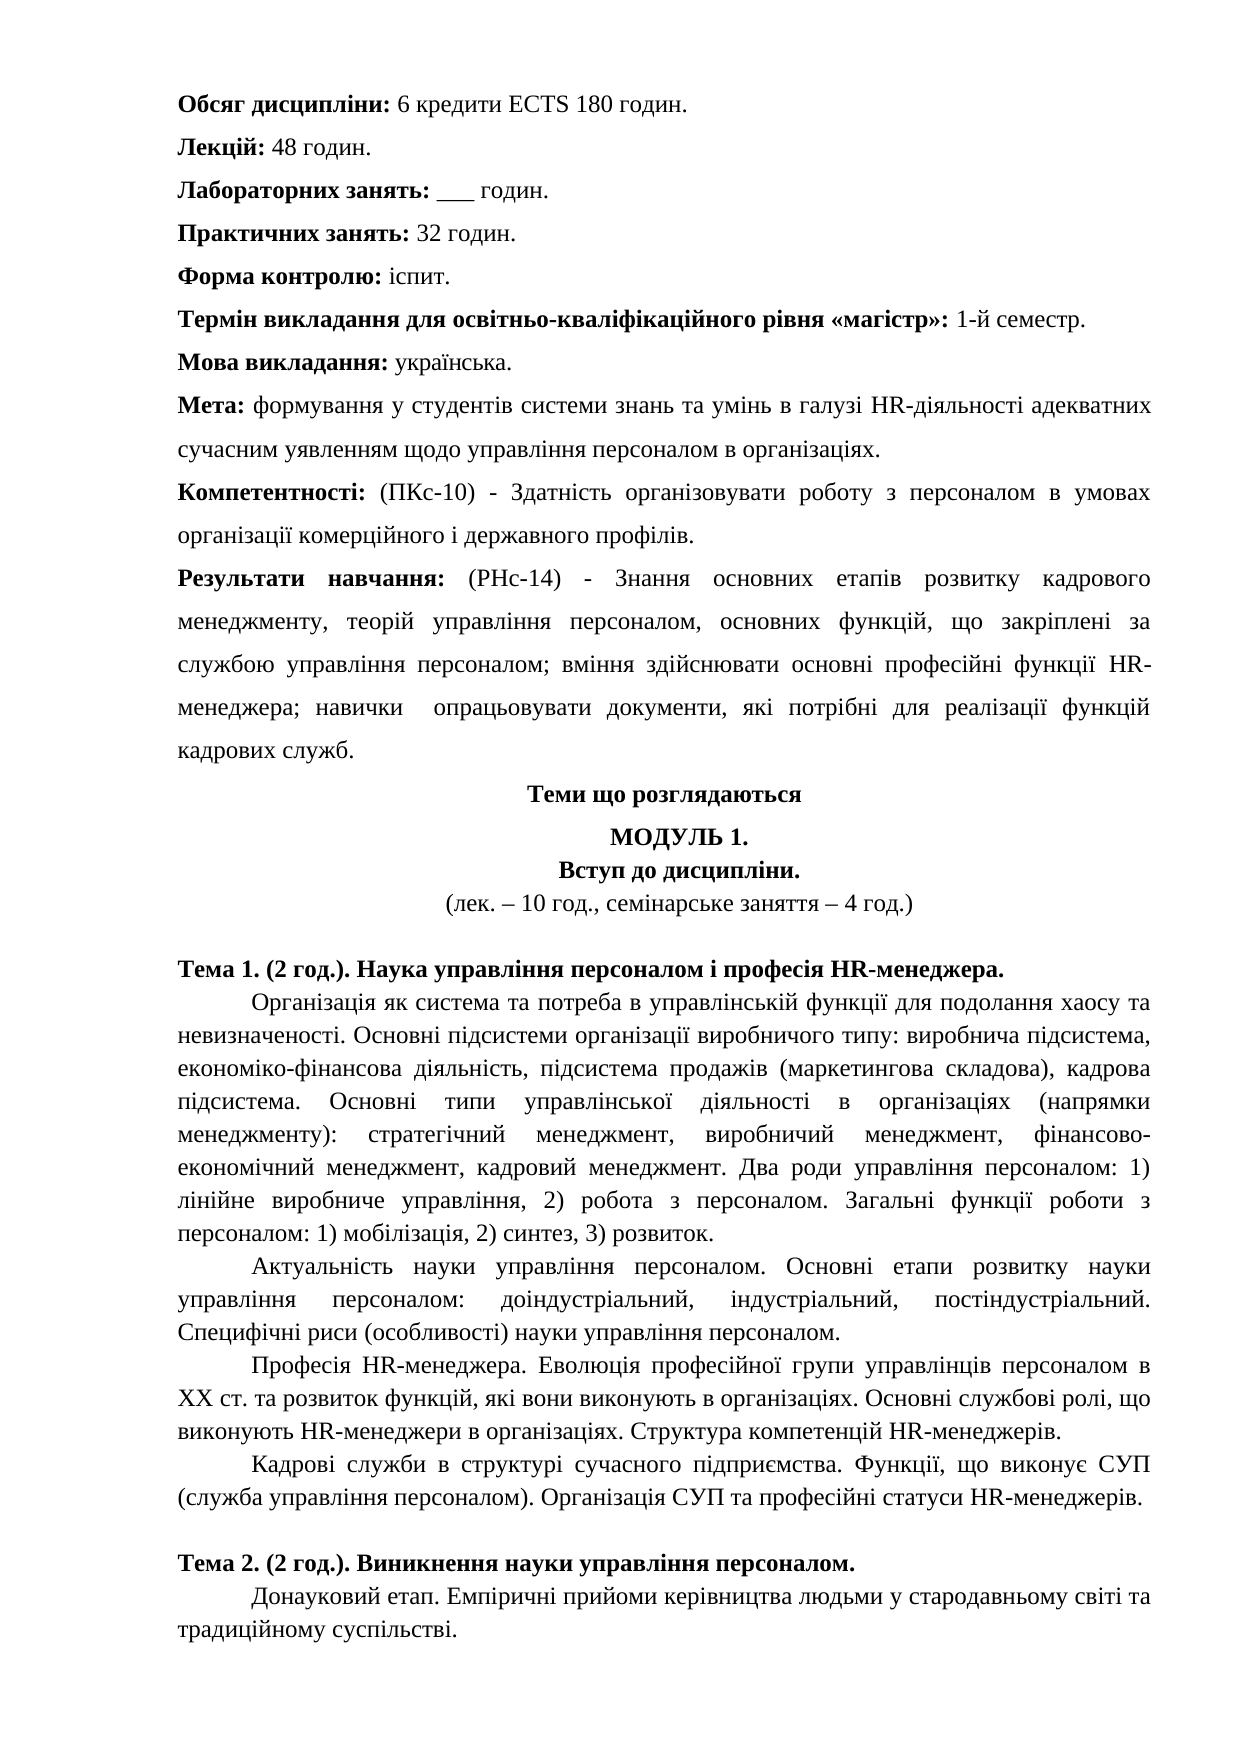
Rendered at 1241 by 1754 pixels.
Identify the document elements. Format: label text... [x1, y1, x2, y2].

text Практичних занять: 32 годин. [177, 218, 1152, 247]
text Лекцій: 48 годин. [177, 132, 1152, 161]
text Результати навчання: (РНс-14) - Знання основних етапів розвитку кадрового менеджменту, теорій управління персоналом, основних функцій, що закріплені за службою управління персоналом; вміння здійснювати основні професійні функції HR-менеджера; навички опрацьовувати документи, які потрібні для реалізації функцій кадрових служб. [177, 563, 1152, 764]
text МОДУЛЬ 1. [177, 822, 1152, 851]
text (лек. – 10 год., семінарське заняття – 4 год.) [177, 888, 1152, 917]
text Термін викладання для освітньо-кваліфікаційного рівня «магістр»: 1-й семестр. [177, 304, 1152, 333]
text Мова викладання: українська. [177, 347, 1152, 376]
text Донауковий етап. Емпіричні прийоми керівництва людьми у стародавньому світі та традиційному суспільстві. [177, 1581, 1152, 1643]
text Тема 1. (2 год.). Наука управління персоналом і професія HR-менеджера. [177, 954, 1152, 983]
text Мета: формування у студентів системи знань та умінь в галузі HR-діяльності адекватних сучасним уявленням щодо управління персоналом в організаціях. [177, 391, 1152, 462]
text Актуальність науки управління персоналом. Основні етапи розвитку науки управління персоналом: доіндустріальний, індустріальний, постіндустріальний. Специфічні риси (особливості) науки управління персоналом. [177, 1251, 1152, 1346]
text Форма контролю: іспит. [177, 261, 1152, 290]
text Організація як система та потреба в управлінській функції для подолання хаосу та невизначеності. Основні підсистеми організації виробничого типу: виробнича підсистема, економіко-фінансова діяльність, підсистема продажів (маркетингова складова), кадрова підсистема. Основні типи управлінської діяльності в організаціях (напрямки менеджменту): стратегічний менеджмент, виробничий менеджмент, фінансово-економічний менеджмент, кадровий менеджмент. Два роди управління персоналом: 1) лінійне виробниче управління, 2) робота з персоналом. Загальні функції роботи з персоналом: 1) мобілізація, 2) синтез, 3) розвиток. [177, 987, 1152, 1247]
text Теми що розглядаються [177, 779, 1152, 807]
text Професія HR-менеджера. Еволюція професійної групи управлінців персоналом в ХХ ст. та розвиток функцій, які вони виконують в організаціях. Основні службові ролі, що виконують HR-менеджери в організаціях. Структура компетенцій HR-менеджерів. [177, 1350, 1152, 1445]
text Лабораторних занять: ___ годин. [177, 175, 1152, 204]
text Вступ до дисципліни. [177, 855, 1152, 883]
text Тема 2. (2 год.). Виникнення науки управління персоналом. [177, 1548, 1152, 1577]
text Компетентності: (ПКс-10) - Здатність організовувати роботу з персоналом в умовах організації комерційного і державного профілів. [177, 477, 1152, 549]
text Кадрові служби в структурі сучасного підприємства. Функції, що виконує СУП (служба управління персоналом). Організація СУП та професійні статуси HR-менеджерів. [177, 1449, 1152, 1511]
text Обсяг дисципліни: 6 кредити ECTS 180 годин. [177, 89, 1152, 117]
